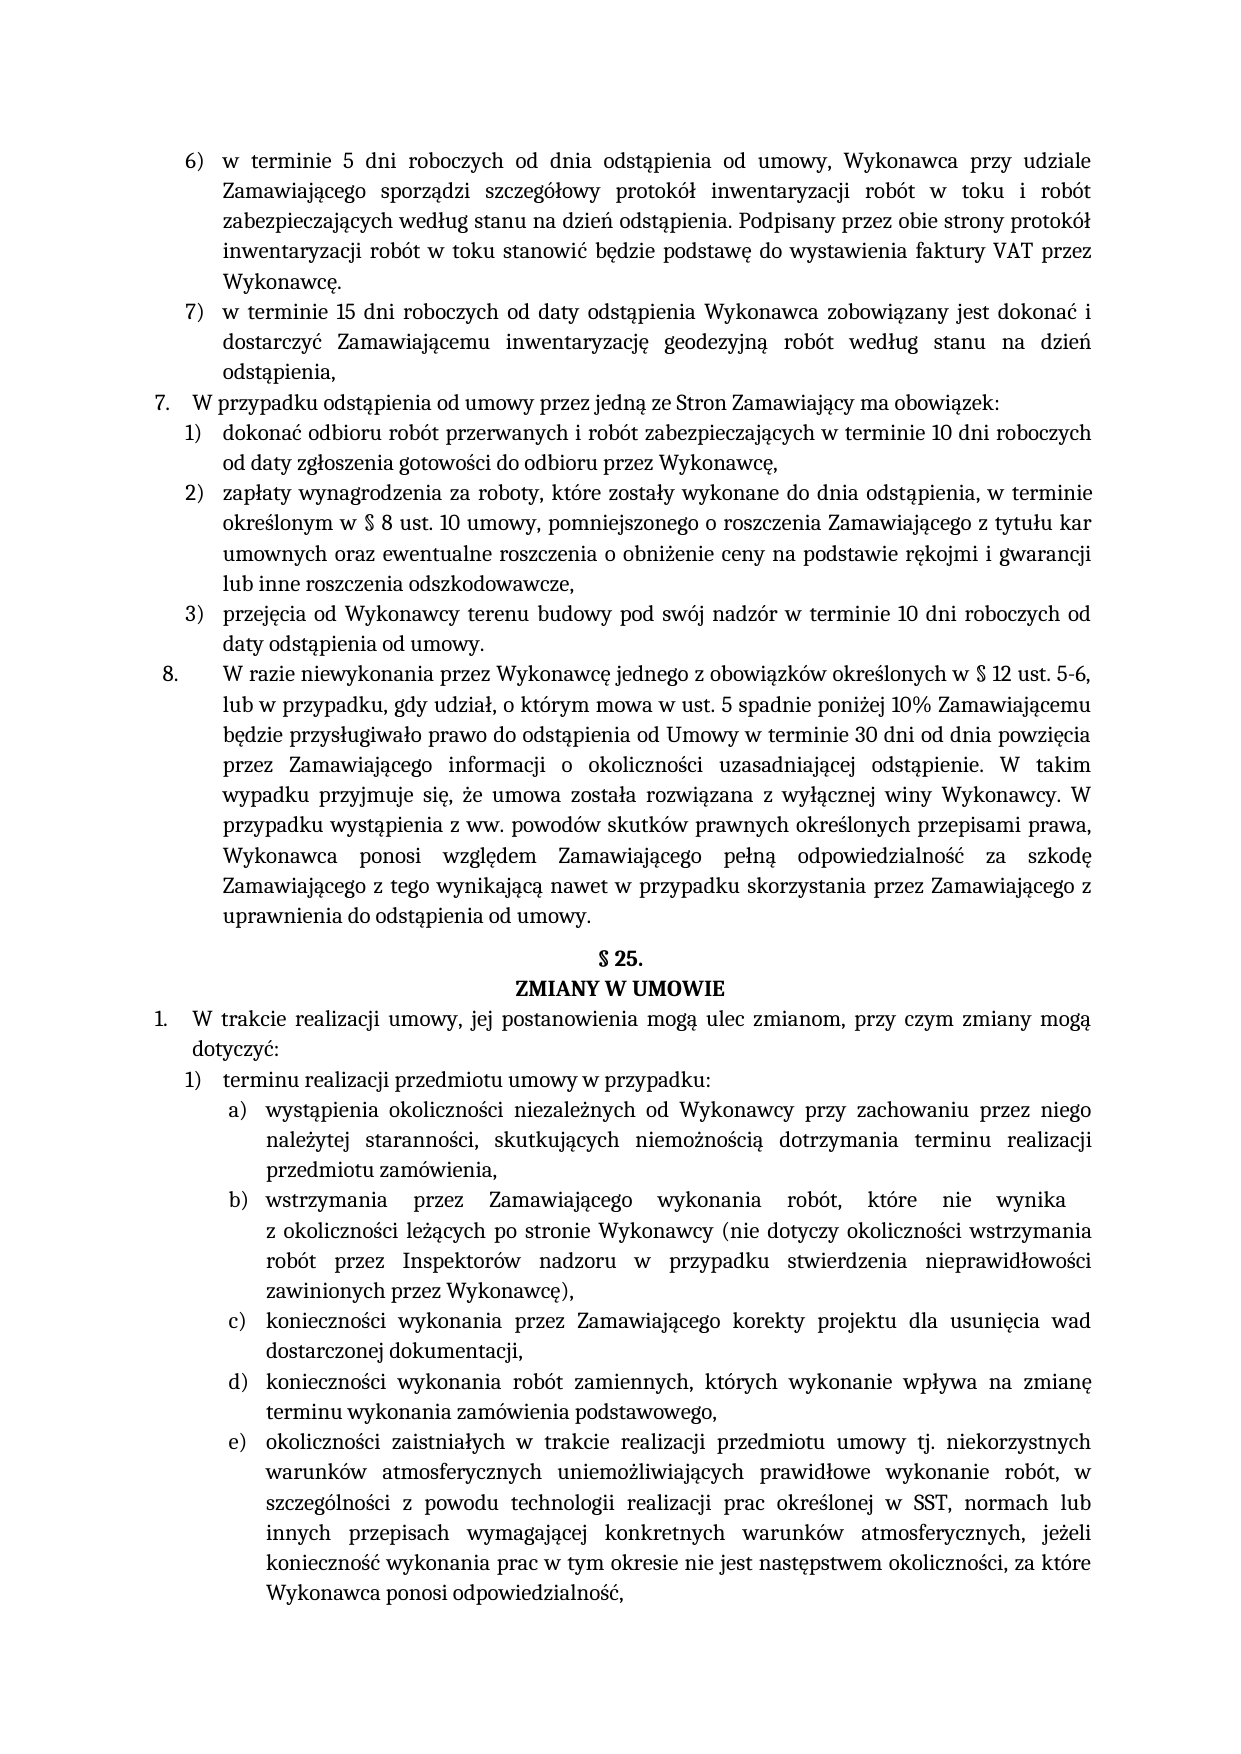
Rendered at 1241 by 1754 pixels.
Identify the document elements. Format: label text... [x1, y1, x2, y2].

list okoliczności zaistniałych w trakcie realizacji przedmiotu umowy tj. niekorzystnych warunków atmosferycznych uniemożliwiających prawidłowe wykonanie robót, w szczególności z powodu technologii realizacji prac określonej w SST, normach lub innych przepisach wymagającej konkretnych warunków atmosferycznych, jeżeli konieczność wykonania prac w tym okresie nie jest następstwem okoliczności, za które Wykonawca ponosi odpowiedzialność, [228, 1429, 1093, 1606]
list W razie niewykonania przez Wykonawcę jednego z obowiązków określonych w § 12 ust. 5-6, lub w przypadku, gdy udział, o którym mowa w ust. 5 spadnie poniżej 10% Zamawiającemu będzie przysługiwało prawo do odstąpienia od Umowy w terminie 30 dni od dnia powzięcia przez Zamawiającego informacji o okoliczności uzasadniającej odstąpienie. W takim wypadku przyjmuje się, że umowa została rozwiązana z wyłącznej winy Wykonawcy. W przypadku wystąpienia z ww. powodów skutków prawnych określonych przepisami prawa, Wykonawca ponosi względem Zamawiającego pełną odpowiedzialność za szkodę Zamawiającego z tego wynikającą nawet w przypadku skorzystania przez Zamawiającego z uprawnienia do odstąpienia od umowy. [162, 661, 1093, 929]
list dokonać odbioru robót przerwanych i robót zabezpieczających w terminie 10 dni roboczych od daty zgłoszenia gotowości do odbioru przez Wykonawcę, [185, 419, 1093, 476]
list wstrzymania przez Zamawiającego wykonania robót, które nie wynika z okoliczności leżących po stronie Wykonawcy (nie dotyczy okoliczności wstrzymania robót przez Inspektorów nadzoru w przypadku stwierdzenia nieprawidłowości zawinionych przez Wykonawcę), [228, 1187, 1093, 1304]
list przejęcia od Wykonawcy terenu budowy pod swój nadzór w terminie 10 dni roboczych od daty odstąpienia od umowy. [185, 601, 1093, 657]
list wystąpienia okoliczności niezależnych od Wykonawcy przy zachowaniu przez niego należytej staranności, skutkujących niemożnością dotrzymania terminu realizacji przedmiotu zamówienia, [228, 1097, 1093, 1183]
list W przypadku odstąpienia od umowy przez jedną ze Stron Zamawiający ma obowiązek: [154, 389, 1093, 416]
list W trakcie realizacji umowy, jej postanowienia mogą ulec zmianom, przy czym zmiany mogą dotyczyć: [154, 1006, 1093, 1062]
list w terminie 5 dni roboczych od dnia odstąpienia od umowy, Wykonawca przy udziale Zamawiającego sporządzi szczegółowy protokół inwentaryzacji robót w toku i robót zabezpieczających według stanu na dzień odstąpienia. Podpisany przez obie strony protokół inwentaryzacji robót w toku stanowić będzie podstawę do wystawienia faktury VAT przez Wykonawcę. [185, 148, 1093, 295]
list zapłaty wynagrodzenia za roboty, które zostały wykonane do dnia odstąpienia, w terminie określonym w § 8 ust. 10 umowy, pomniejszonego o roszczenia Zamawiającego z tytułu kar umownych oraz ewentualne roszczenia o obniżenie ceny na podstawie rękojmi i gwarancji lub inne roszczenia odszkodowawcze, [185, 480, 1093, 597]
list konieczności wykonania przez Zamawiającego korekty projektu dla usunięcia wad dostarczonej dokumentacji, [228, 1308, 1093, 1364]
text ZMIANY W UMOWIE [148, 976, 1093, 1002]
list terminu realizacji przedmiotu umowy w przypadku: [185, 1066, 1093, 1093]
list konieczności wykonania robót zamiennych, których wykonanie wpływa na zmianę terminu wykonania zamówienia podstawowego, [228, 1368, 1093, 1425]
text § 25. [148, 946, 1093, 972]
list w terminie 15 dni roboczych od daty odstąpienia Wykonawca zobowiązany jest dokonać i dostarczyć Zamawiającemu inwentaryzację geodezyjną robót według stanu na dzień odstąpienia, [185, 299, 1093, 385]
